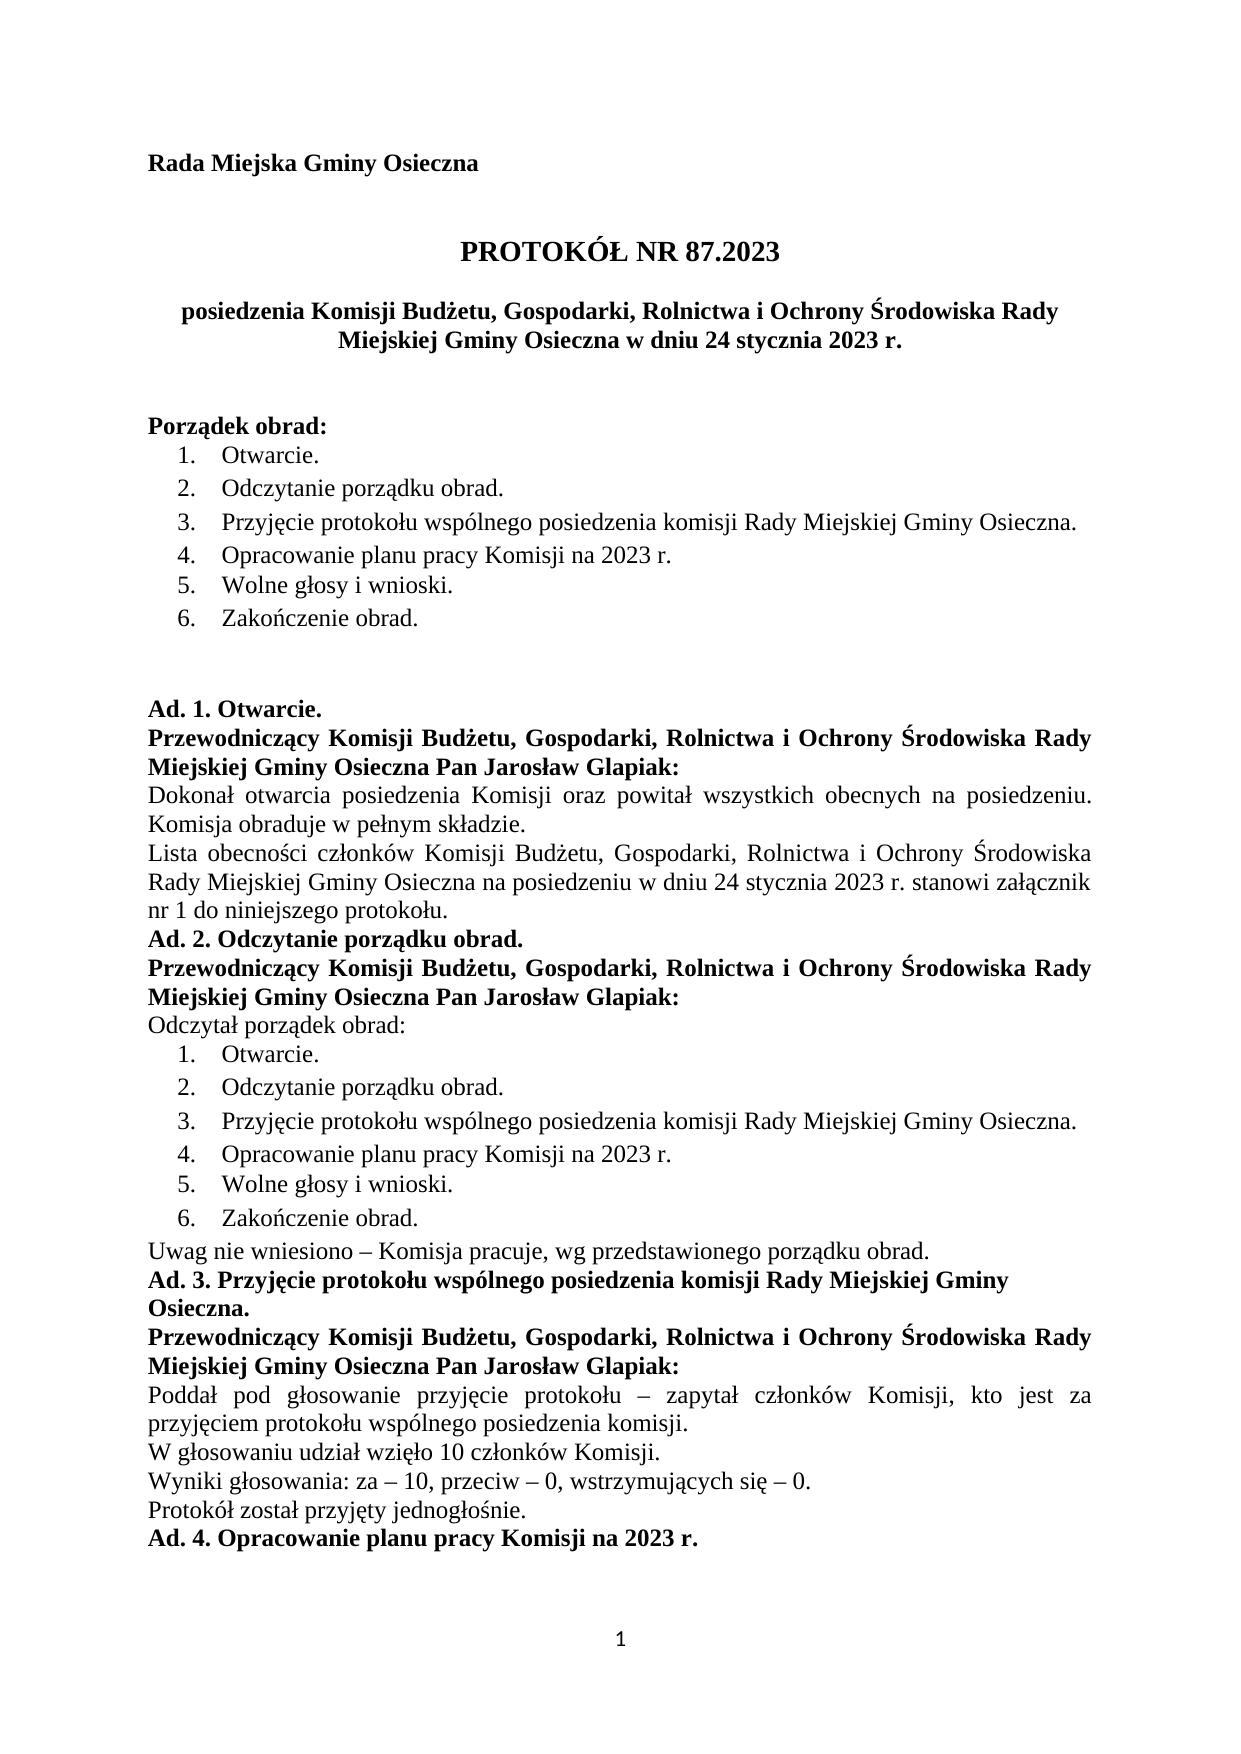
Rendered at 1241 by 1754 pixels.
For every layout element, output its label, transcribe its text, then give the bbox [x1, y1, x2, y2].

list Wolne głosy i wnioski. [177, 570, 1093, 599]
list Otwarcie. [177, 1039, 1093, 1068]
list Otwarcie. [177, 440, 1093, 469]
list Odczytanie porządku obrad. [177, 473, 1093, 502]
list Odczytanie porządku obrad. [177, 1072, 1093, 1101]
text Porządek obrad: [148, 411, 1093, 440]
list Przyjęcie protokołu wspólnego posiedzenia komisji Rady Miejskiej Gminy Osieczna. [177, 507, 1093, 535]
text Lista obecności członków Komisji Budżetu, Gospodarki, Rolnictwa i Ochrony Środowiska Rady Miejskiej Gminy Osieczna na posiedzeniu w dniu 24 stycznia 2023 r. stanowi załącznik nr 1 do niniejszego protokołu. [148, 838, 1093, 924]
text Ad. 2. Odczytanie porządku obrad. [148, 924, 1093, 953]
list Wolne głosy i wnioski. [177, 1169, 1093, 1198]
text Ad. 3. Przyjęcie protokołu wspólnego posiedzenia komisji Rady Miejskiej Gminy Osieczna. [148, 1265, 1093, 1322]
text Odczytał porządek obrad: [148, 1010, 1093, 1039]
list Opracowanie planu pracy Komisji na 2023 r. [177, 540, 1093, 569]
text Poddał pod głosowanie przyjęcie protokołu – zapytał członków Komisji, kto jest za przyjęciem protokołu wspólnego posiedzenia komisji. [148, 1380, 1093, 1437]
text posiedzenia Komisji Budżetu, Gospodarki, Rolnictwa i Ochrony Środowiska Rady Miejskiej Gminy Osieczna w dniu 24 stycznia 2023 r. [148, 296, 1093, 354]
text Przewodniczący Komisji Budżetu, Gospodarki, Rolnictwa i Ochrony Środowiska Rady Miejskiej Gminy Osieczna Pan Jarosław Glapiak: [148, 723, 1093, 780]
list Zakończenie obrad. [177, 603, 1093, 632]
text Protokół został przyjęty jednogłośnie. [148, 1495, 1093, 1523]
list Opracowanie planu pracy Komisji na 2023 r. [177, 1139, 1093, 1168]
list Przyjęcie protokołu wspólnego posiedzenia komisji Rady Miejskiej Gminy Osieczna. [177, 1106, 1093, 1134]
text Dokonał otwarcia posiedzenia Komisji oraz powitał wszystkich obecnych na posiedzeniu. Komisja obraduje w pełnym składzie. [148, 780, 1093, 838]
text Ad. 1. Otwarcie. [148, 694, 1093, 723]
text Ad. 4. Opracowanie planu pracy Komisji na 2023 r. [148, 1523, 1093, 1552]
text Przewodniczący Komisji Budżetu, Gospodarki, Rolnictwa i Ochrony Środowiska Rady Miejskiej Gminy Osieczna Pan Jarosław Glapiak: [148, 953, 1093, 1010]
text Wyniki głosowania: za – 10, przeciw – 0, wstrzymujących się – 0. [148, 1466, 1093, 1495]
text PROTOKÓŁ NR 87.2023 [148, 234, 1093, 267]
text W głosowaniu udział wzięło 10 członków Komisji. [148, 1437, 1093, 1466]
text Rada Miejska Gminy Osieczna [148, 148, 1093, 176]
text Przewodniczący Komisji Budżetu, Gospodarki, Rolnictwa i Ochrony Środowiska Rady Miejskiej Gminy Osieczna Pan Jarosław Glapiak: [148, 1322, 1093, 1380]
text Uwag nie wniesiono – Komisja pracuje, wg przedstawionego porządku obrad. [148, 1236, 1093, 1265]
list Zakończenie obrad. [177, 1203, 1093, 1231]
